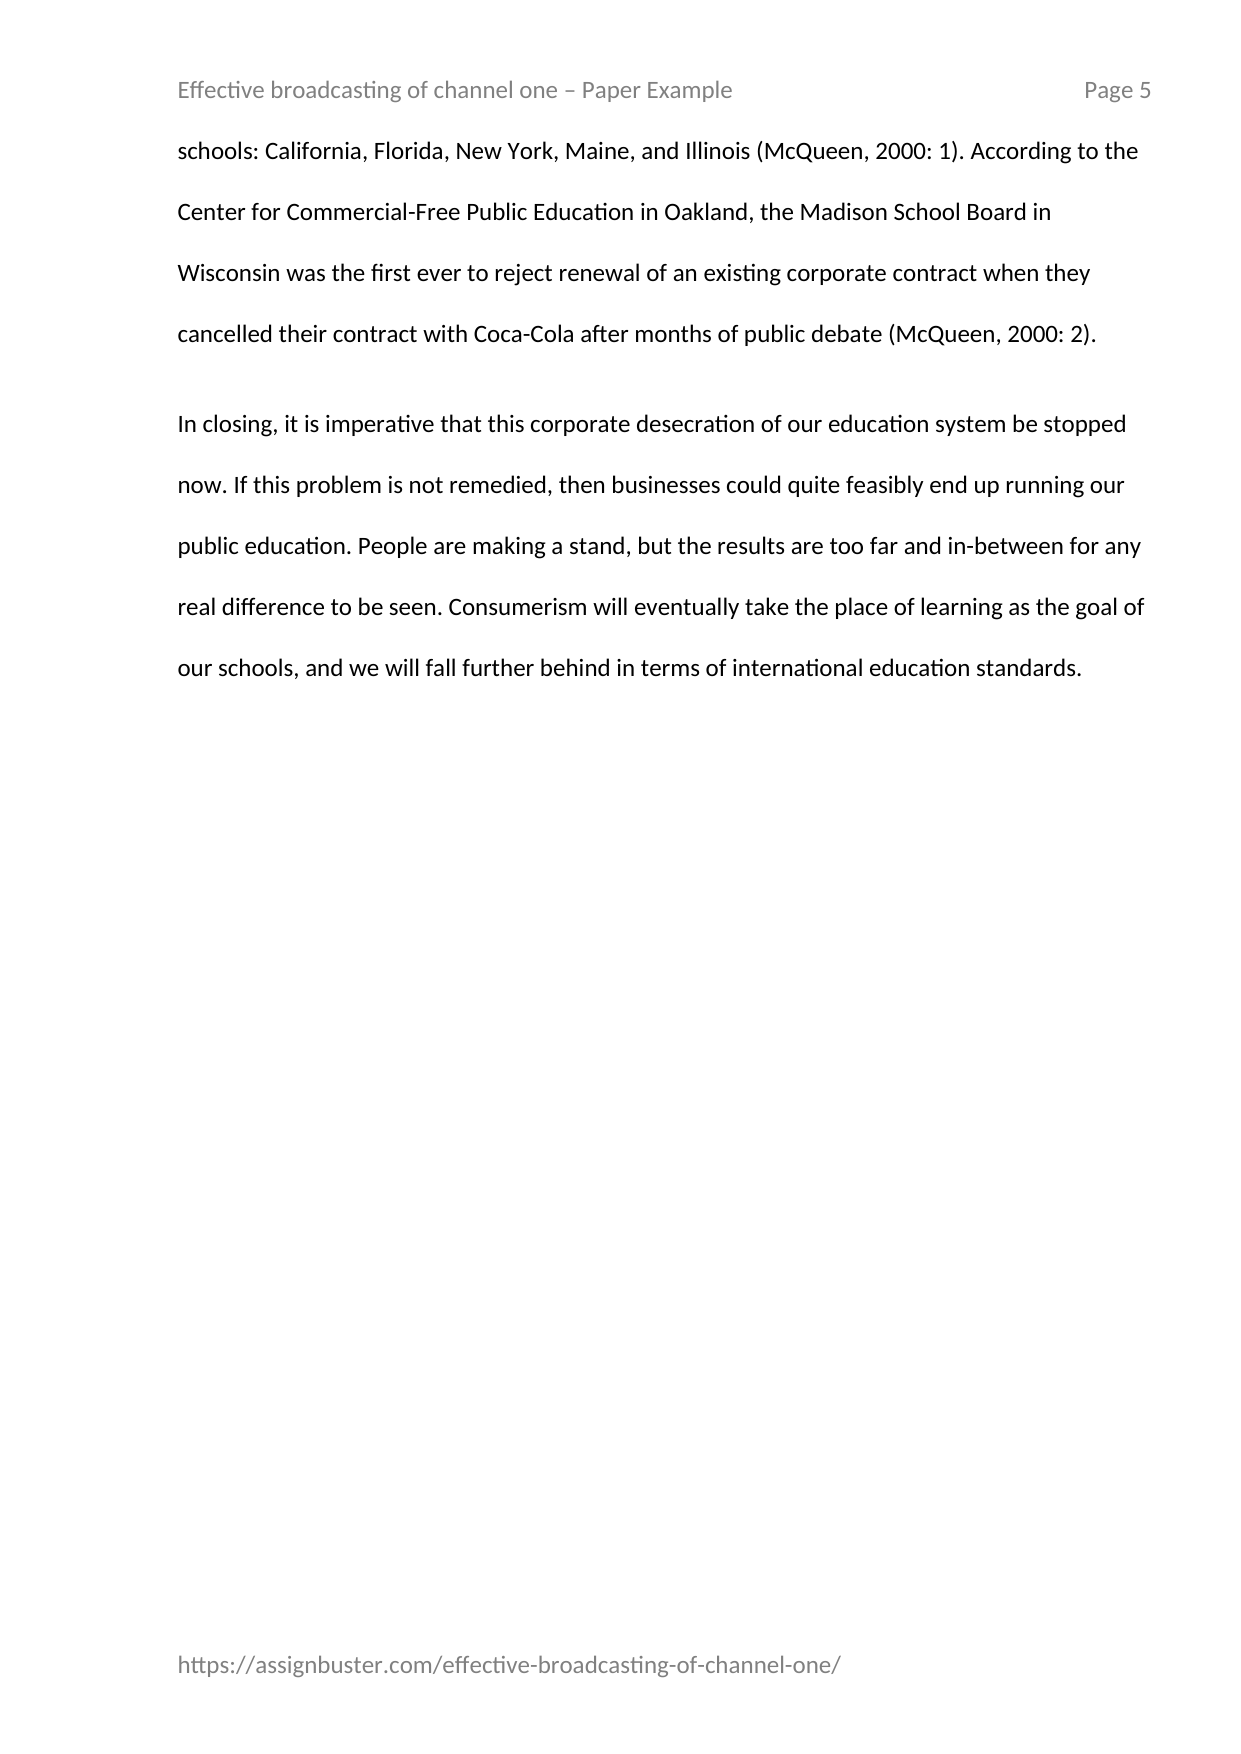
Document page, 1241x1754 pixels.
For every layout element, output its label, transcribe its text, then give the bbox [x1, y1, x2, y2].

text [177, 135, 1152, 348]
text In closing, it is imperative that this corporate desecration of our education system be stopped now. If this problem is not remedied, then businesses could quite feasibly end up running our public education. People are making a stand, but the results are too far and in-between for any real difference to be seen. Consumerism will eventually take the place of learning as the goal of our schools, and we will fall further behind in terms of international education standards. [177, 408, 1152, 683]
